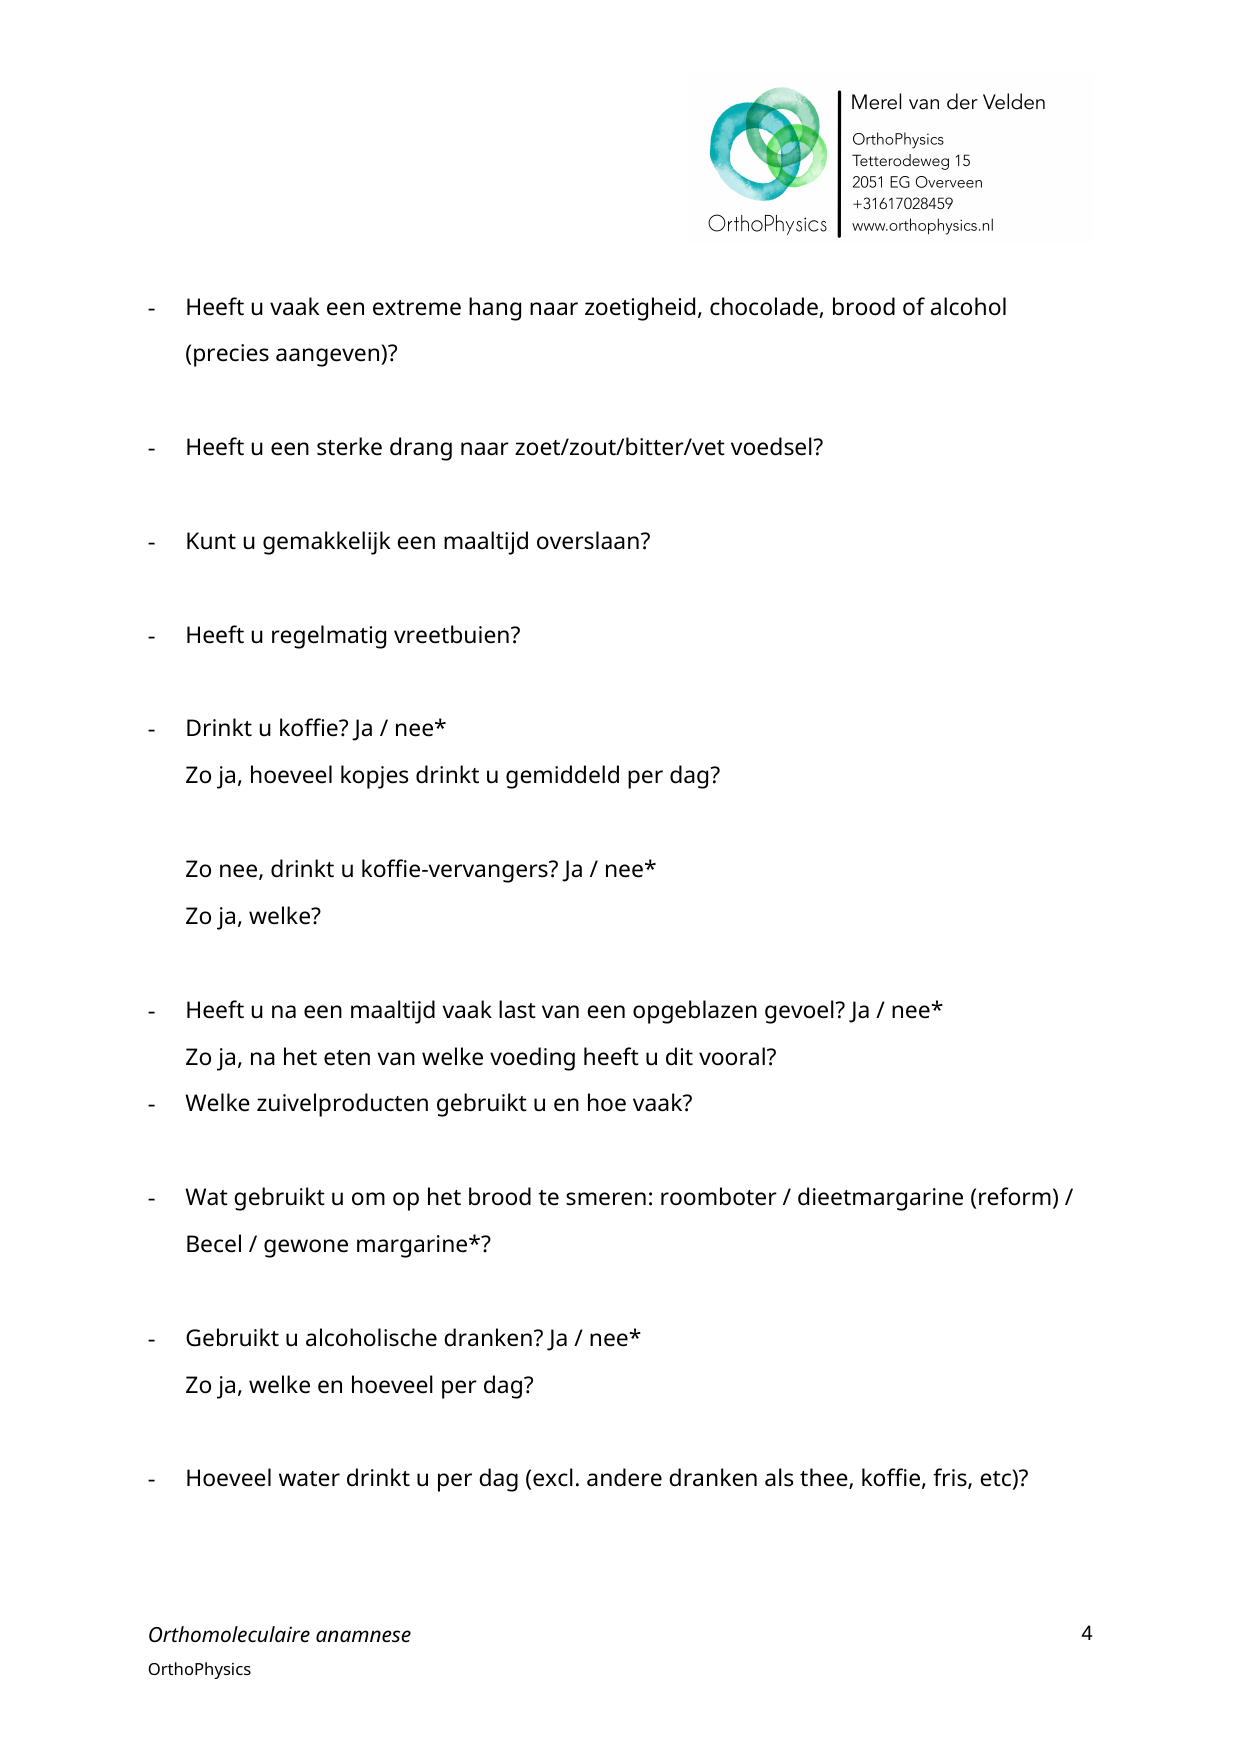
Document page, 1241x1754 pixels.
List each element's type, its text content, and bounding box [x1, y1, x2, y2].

list Heeft u vaak een extreme hang naar zoetigheid, chocolade, brood of alcohol (precies aangeven)? [148, 291, 1093, 369]
list Welke zuivelproducten gebruikt u en hoe vaak? [148, 1087, 1093, 1119]
list Heeft u na een maaltijd vaak last van een opgeblazen gevoel? Ja / nee* Zo ja, na het eten van welke voeding heeft u dit vooral? [148, 994, 1093, 1072]
list Drinkt u koffie? Ja / nee* Zo ja, hoeveel kopjes drinkt u gemiddeld per dag? Zo nee, drinkt u koffie-vervangers? Ja / nee* Zo ja, welke? [148, 712, 1093, 931]
list Gebruikt u alcoholische dranken? Ja / nee* Zo ja, welke en hoeveel per dag? [148, 1322, 1093, 1400]
picture [685, 73, 1093, 244]
list Heeft u een sterke drang naar zoet/zout/bitter/vet voedsel? [148, 431, 1093, 462]
list Wat gebruikt u om op het brood te smeren: roomboter / dieetmargarine (reform) / Becel / gewone margarine*? [148, 1181, 1093, 1259]
list Heeft u regelmatig vreetbuien? [148, 619, 1093, 650]
list Kunt u gemakkelijk een maaltijd overslaan? [148, 525, 1093, 556]
list Hoeveel water drinkt u per dag (excl. andere dranken als thee, koffie, fris, etc)? [148, 1462, 1093, 1494]
